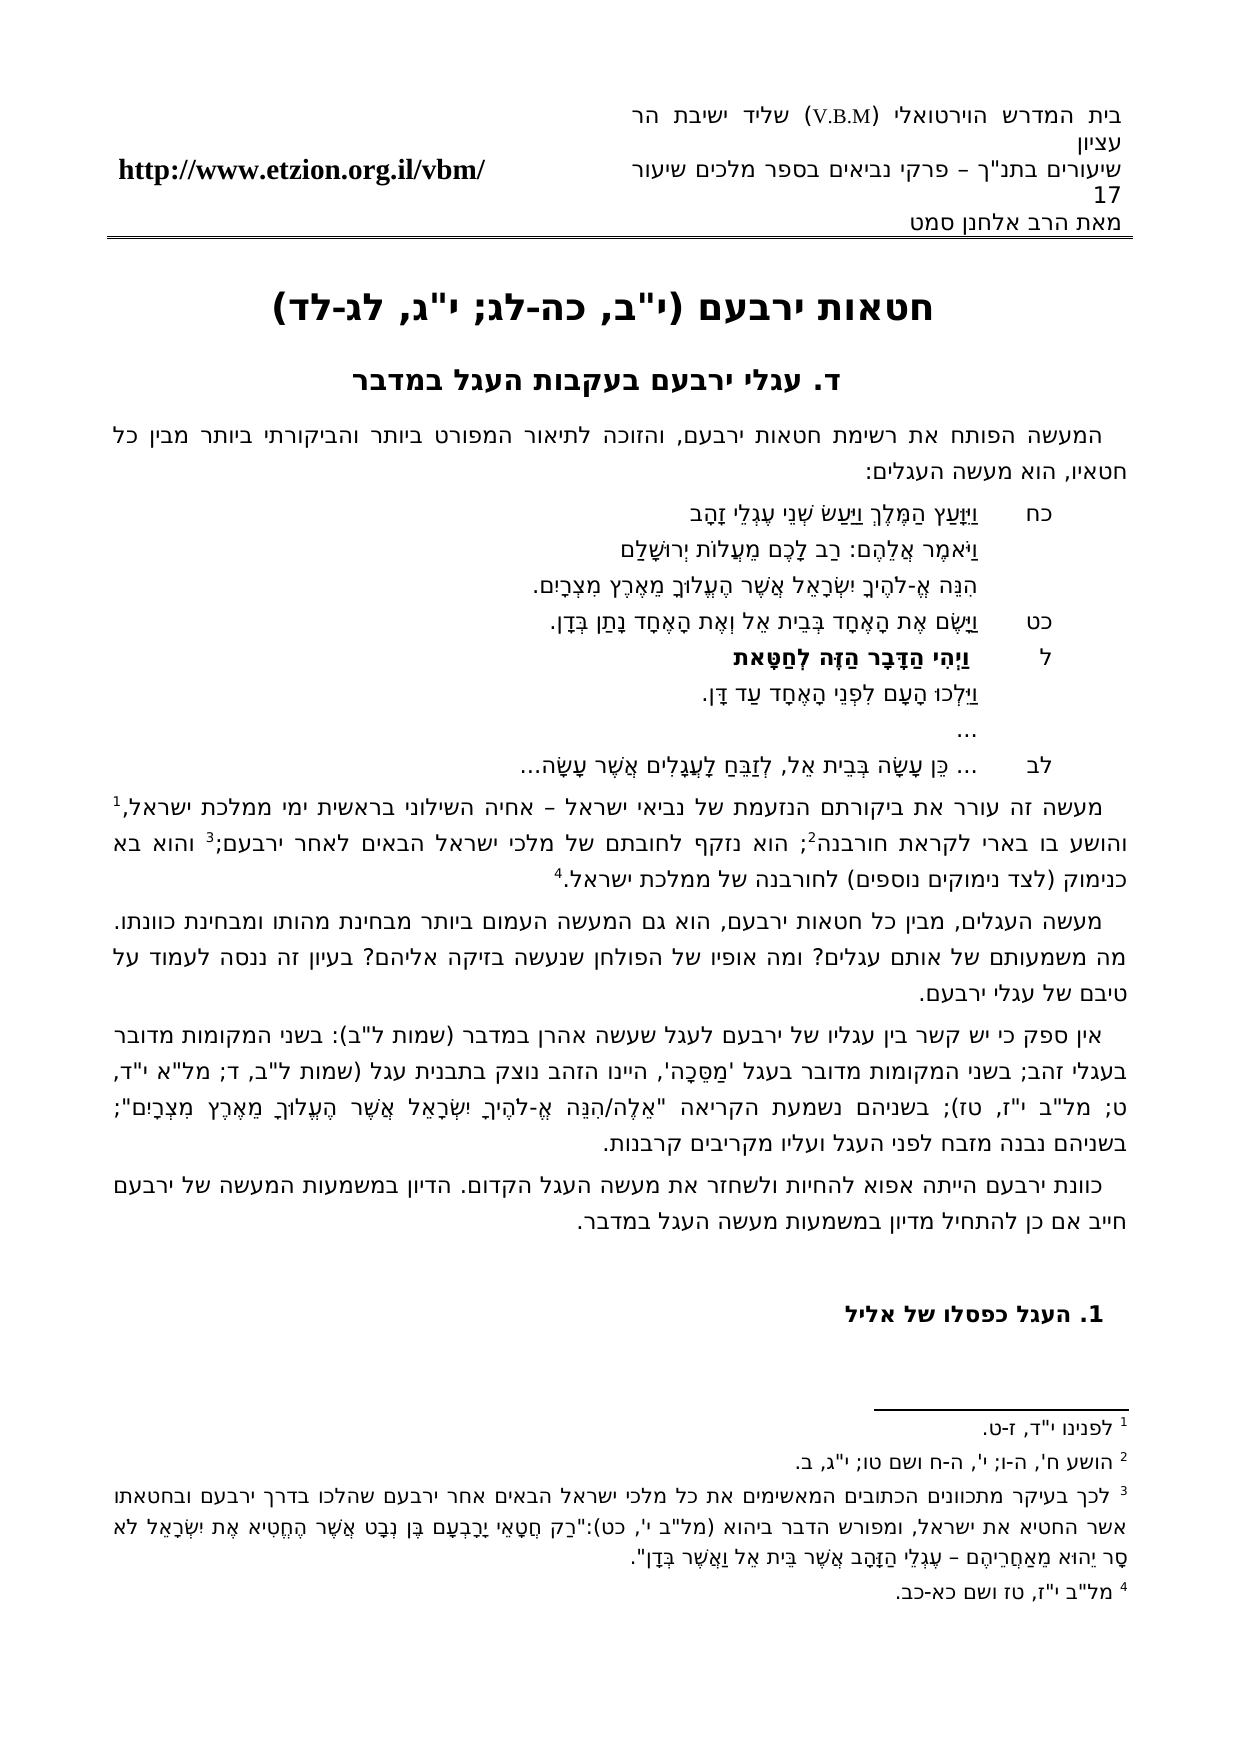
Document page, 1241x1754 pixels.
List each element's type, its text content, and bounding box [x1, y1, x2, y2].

subtitle חטאות ירבעם (י"ב, כהלג; י"ג, לגלד) [112, 239, 1104, 329]
text כוונת ירבעם הייתה אפוא להחיות ולשחזר את מעשה העגל הקדום. הדיון במשמעות המעשה של ירבעם חייב אם כן להתחיל מדיון במשמעות מעשה העגל במדבר. [112, 1172, 1128, 1235]
subtitle 1. העגל כפסלו של אליל [112, 1301, 1128, 1327]
text וַיֹּאמֶר אֲלֵהֶם: רַב לָכֶם מֵעֲלוֹת יְרוּשָׁלַ‍ִם [112, 536, 978, 563]
text כט וַיָּשֶׂם אֶת הָאֶחָד בְּבֵית אֵל וְאֶת הָאֶחָד נָתַן בְּדָן. [112, 608, 1052, 635]
text וַיֵּלְכוּ הָעָם לִפְנֵי הָאֶחָד עַד דָּן. [112, 680, 978, 707]
text מעשה העגלים, מבין כל חטאות ירבעם, הוא גם המעשה העמום ביותר מבחינת מהותו ומבחינת כוונתו. מה משמעותם של אותם עגלים? ומה אופיו של הפולחן שנעשה בזיקה אליהם? בעיון זה ננסה לעמוד על טיבם של עגלי ירבעם. [112, 908, 1128, 1007]
text המעשה הפותח את רשימת חטאות ירבעם, והזוכה לתיאור המפורט ביותר והביקורתי ביותר מבין כל חטאיו, הוא מעשה העגלים: [112, 422, 1128, 484]
text ... [112, 716, 978, 743]
text מעשה זה עורר את ביקורתם הנזעמת של נביאי ישראל – אחיה השילוני בראשית ימי ממלכת ישראל, והושע בו בארי לקראת חורבנה; הוא נזקף לחובתם של מלכי ישראל הבאים לאחר ירבעם; והוא בא כנימוק (לצד נימוקים נוספים) לחורבנה של ממלכת ישראל. [112, 794, 1128, 893]
text הִנֵּה אֱ-לֹהֶיךָ יִשְׂרָאֵל אֲשֶׁר הֶעֱלוּךָ מֵאֶרֶץ מִצְרָיִם. [112, 572, 978, 599]
text כח וַיִּוָּעַץ הַמֶּלֶךְ וַיַּעַשׂ שְׁנֵי עֶגְלֵי זָהָב [112, 500, 1052, 527]
text לב ... כֵּן עָשָׂה בְּבֵית אֵל, לְזַבֵּחַ לָעֲגָלִים אֲשֶׁר עָשָׂה... [112, 752, 1128, 779]
subtitle חטאות ירבעם (י"ב, כהלג; י"ג, לגלד) [112, 175, 1104, 236]
subtitle ד. עגלי ירבעם בעקבות העגל במדבר [112, 364, 1104, 398]
text ל וַיְהִי הַדָּבָר הַזֶּה לְחַטָּאת [112, 644, 1052, 671]
text אין ספק כי יש קשר בין עגליו של ירבעם לעגל שעשה אהרן במדבר (שמות ל"ב): בשני המקומות מדובר בעגלי זהב; בשני המקומות מדובר בעגל 'מַסֵּכָה', היינו הזהב נוצק בתבנית עגל (שמות ל"ב, ד; מל"א י"ד, ט; מל"ב י"ז, טז); בשניהם נשמעת הקריאה "אֵלֶה/הִנֵּה אֱ-לֹהֶיךָ יִשְׂרָאֵל אֲשֶׁר הֶעֱלוּךָ מֵאֶרֶץ מִצְרָיִם"; בשניהם נבנה מזבח לפני העגל ועליו מקריבים קרבנות. [112, 1022, 1128, 1157]
